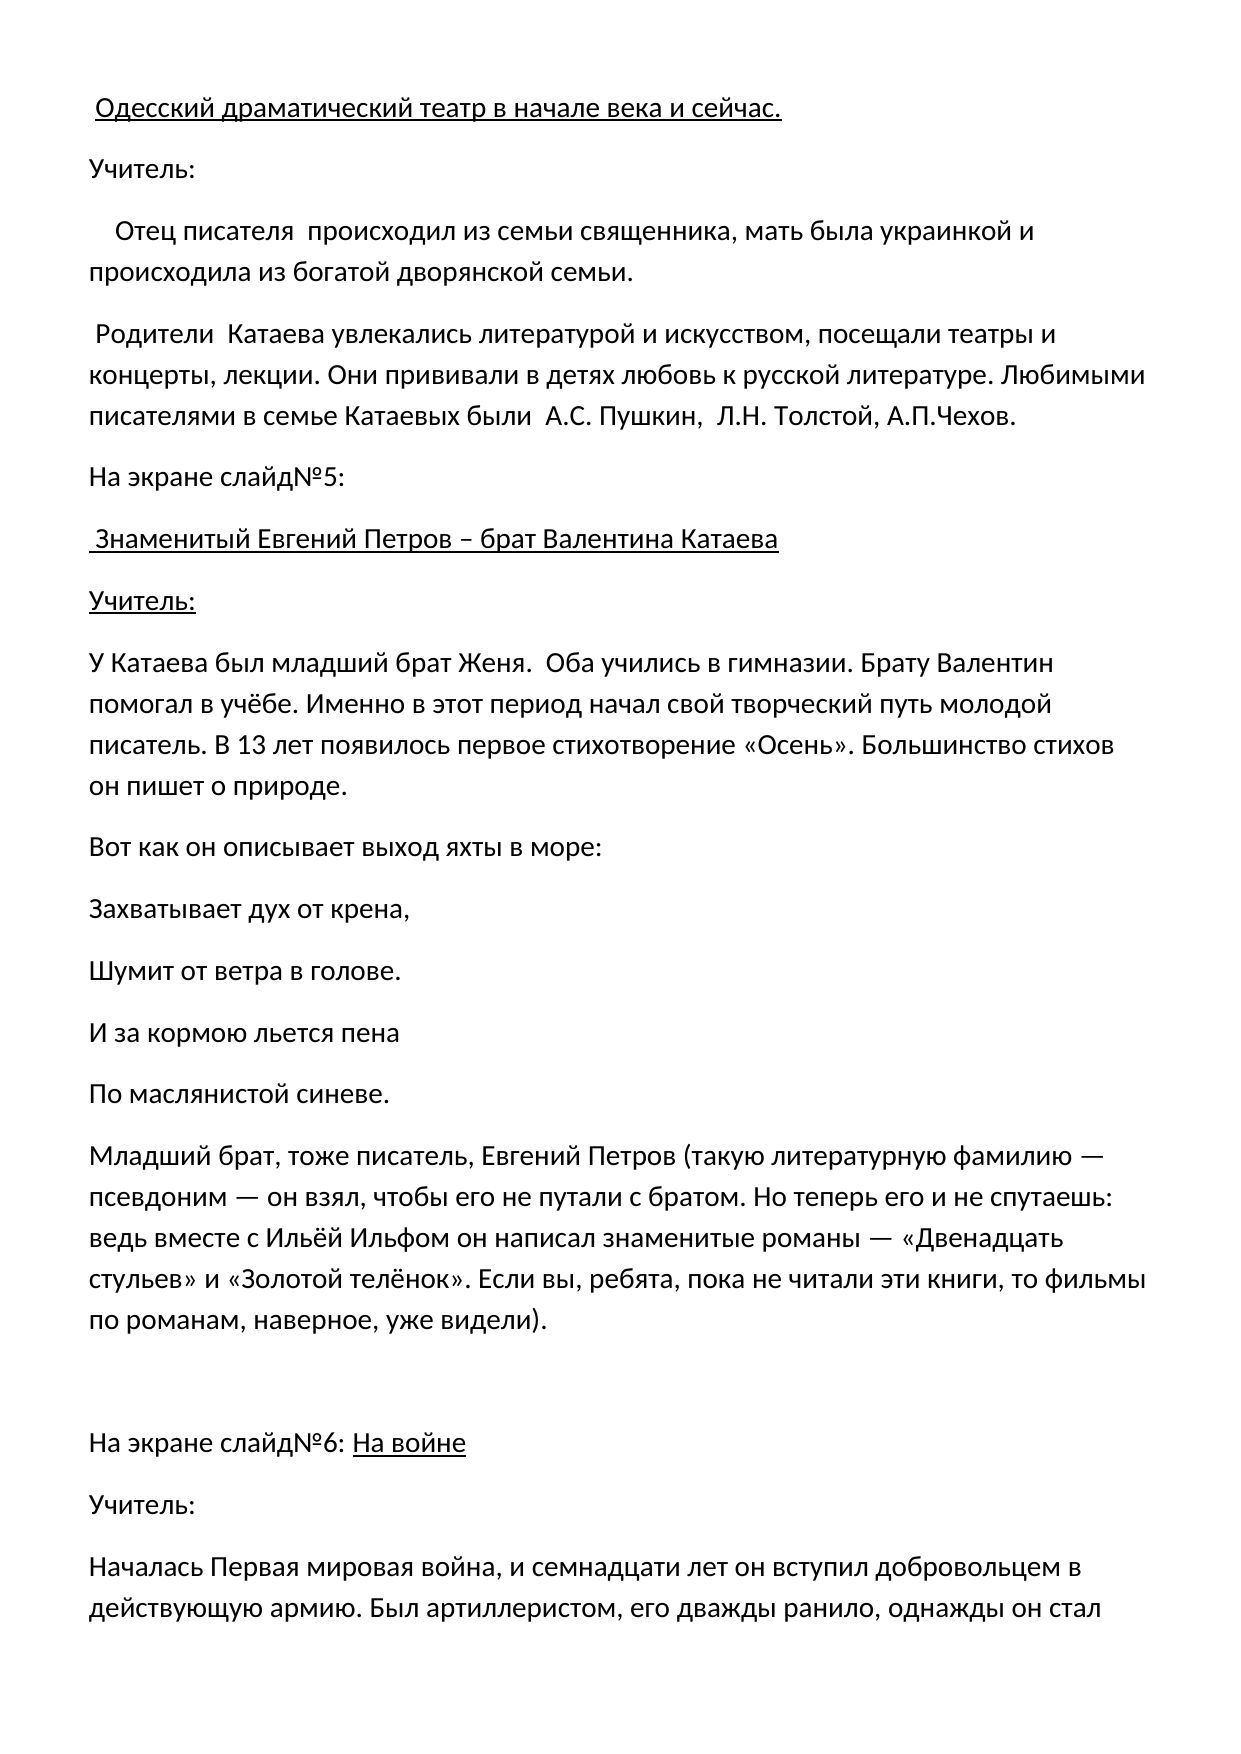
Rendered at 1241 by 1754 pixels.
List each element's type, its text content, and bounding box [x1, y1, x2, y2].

text Учитель: [89, 582, 1152, 618]
text Захватывает дух от крена, [89, 890, 1152, 926]
text Младший брат, тоже писатель, Евгений Петров (такую литературную фамилию — псевдоним — он взял, чтобы его не путали с братом. Но теперь его и не спутаешь: ведь вместе с Ильёй Ильфом он написал знаменитые романы — «Двенадцать стульев» и «Золотой телёнок». Если вы, ребята, пока не читали эти книги, то фильмы по романам, наверное, уже видели). [89, 1137, 1152, 1337]
text Учитель: [89, 1486, 1152, 1522]
text Шумит от ветра в голове. [89, 952, 1152, 988]
text Отец писателя происходил из семьи священника, мать была украинкой и происходила из богатой дворянской семьи. [89, 212, 1152, 289]
text И за кормою льется пена [89, 1014, 1152, 1049]
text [89, 1548, 1152, 1625]
text У Катаева был младший брат Женя. Оба учились в гимназии. Брату Валентин помогал в учёбе. Именно в этот период начал свой творческий путь молодой писатель. В 13 лет появилось первое стихотворение «Осень». Большинство стихов он пишет о природе. [89, 644, 1152, 802]
text По маслянистой синеве. [89, 1076, 1152, 1111]
text На экране слайд№6: На войне [89, 1424, 1152, 1460]
text На экране слайд№5: [89, 458, 1152, 494]
text Одесский драматический театр в начале века и сейчас. [89, 89, 1152, 124]
text Вот как он описывает выход яхты в море: [89, 828, 1152, 864]
text Знаменитый Евгений Петров – брат Валентина Катаева [89, 520, 1152, 556]
text Учитель: [89, 150, 1152, 186]
text Родители Катаева увлекались литературой и искусством, посещали театры и концерты, лекции. Они прививали в детях любовь к русской литературе. Любимыми писателями в семье Катаевых были А.С. Пушкин, Л.Н. Толстой, А.П.Чехов. [89, 315, 1152, 432]
